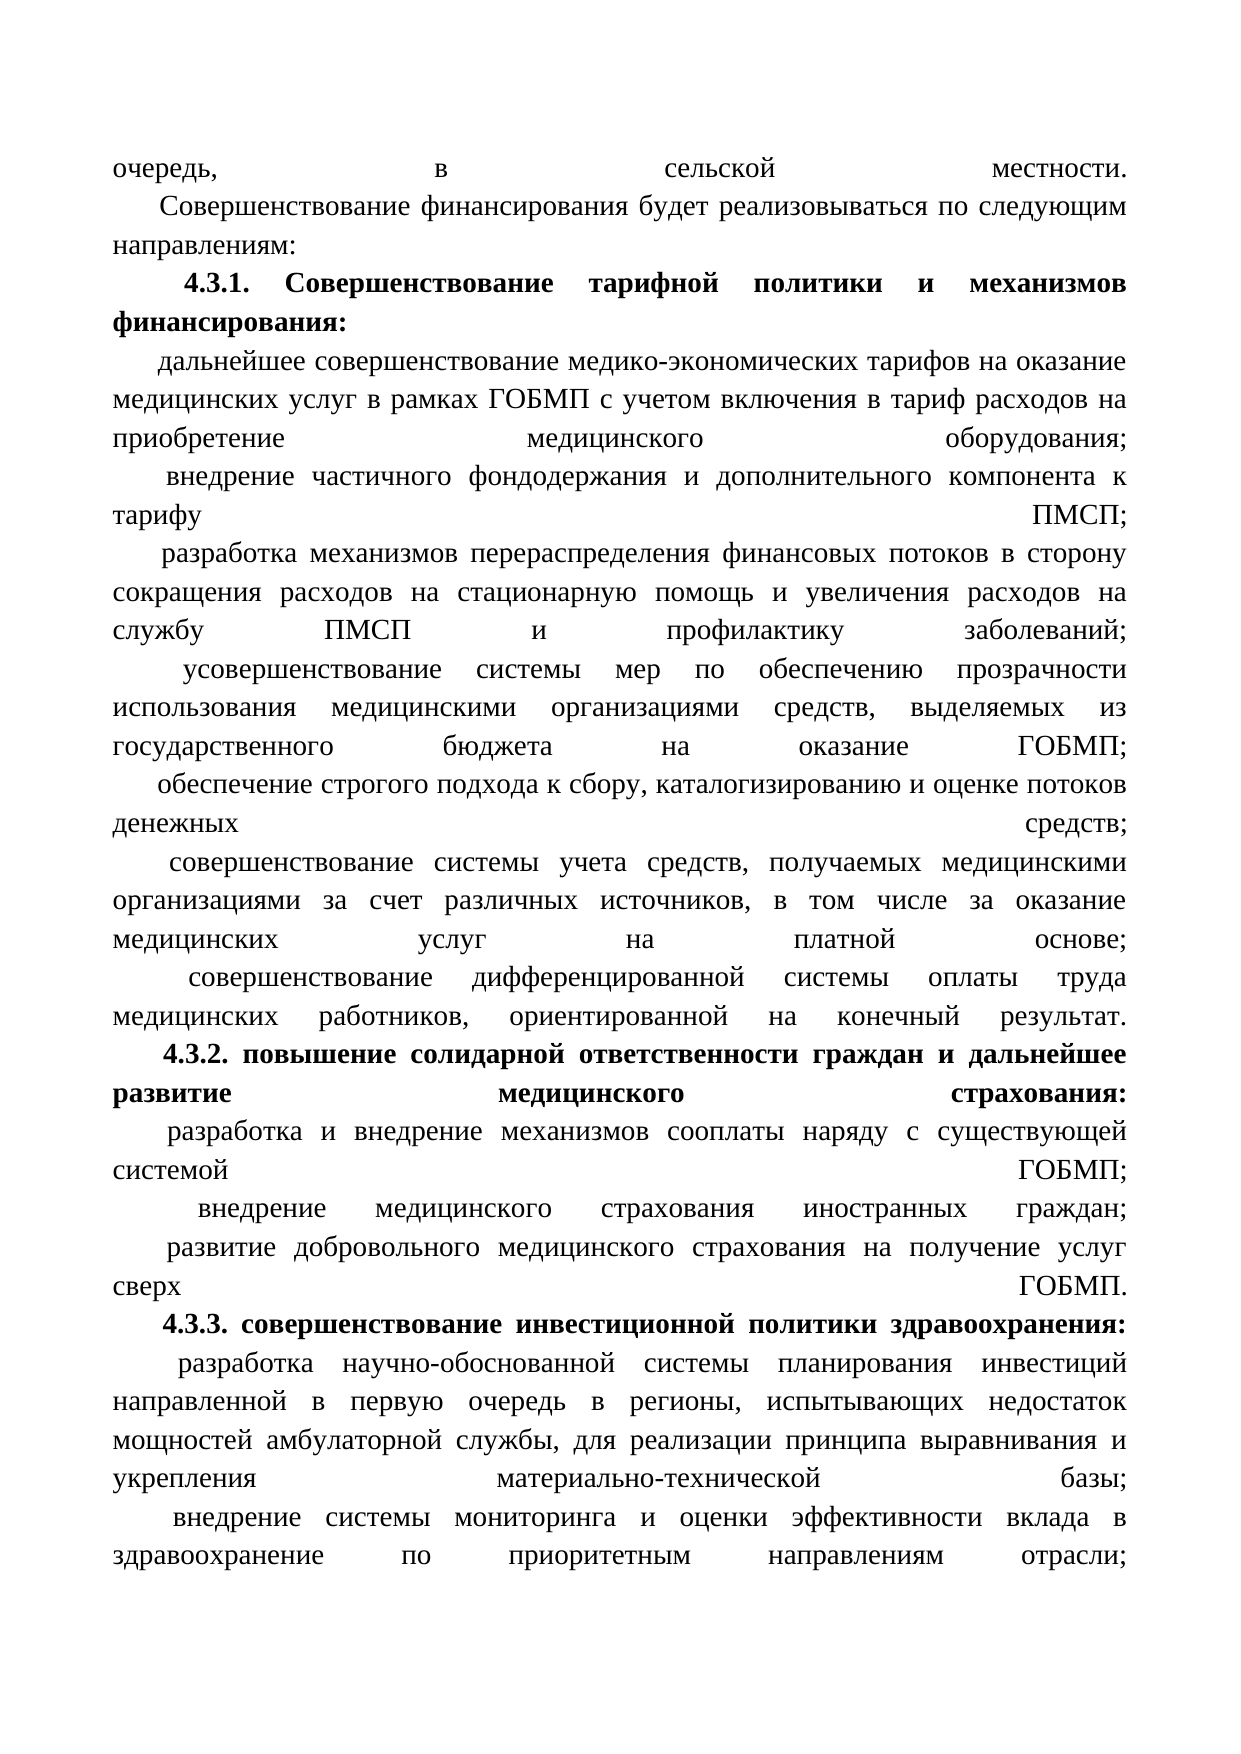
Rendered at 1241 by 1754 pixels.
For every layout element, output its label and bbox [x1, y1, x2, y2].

text [112, 150, 1128, 1571]
